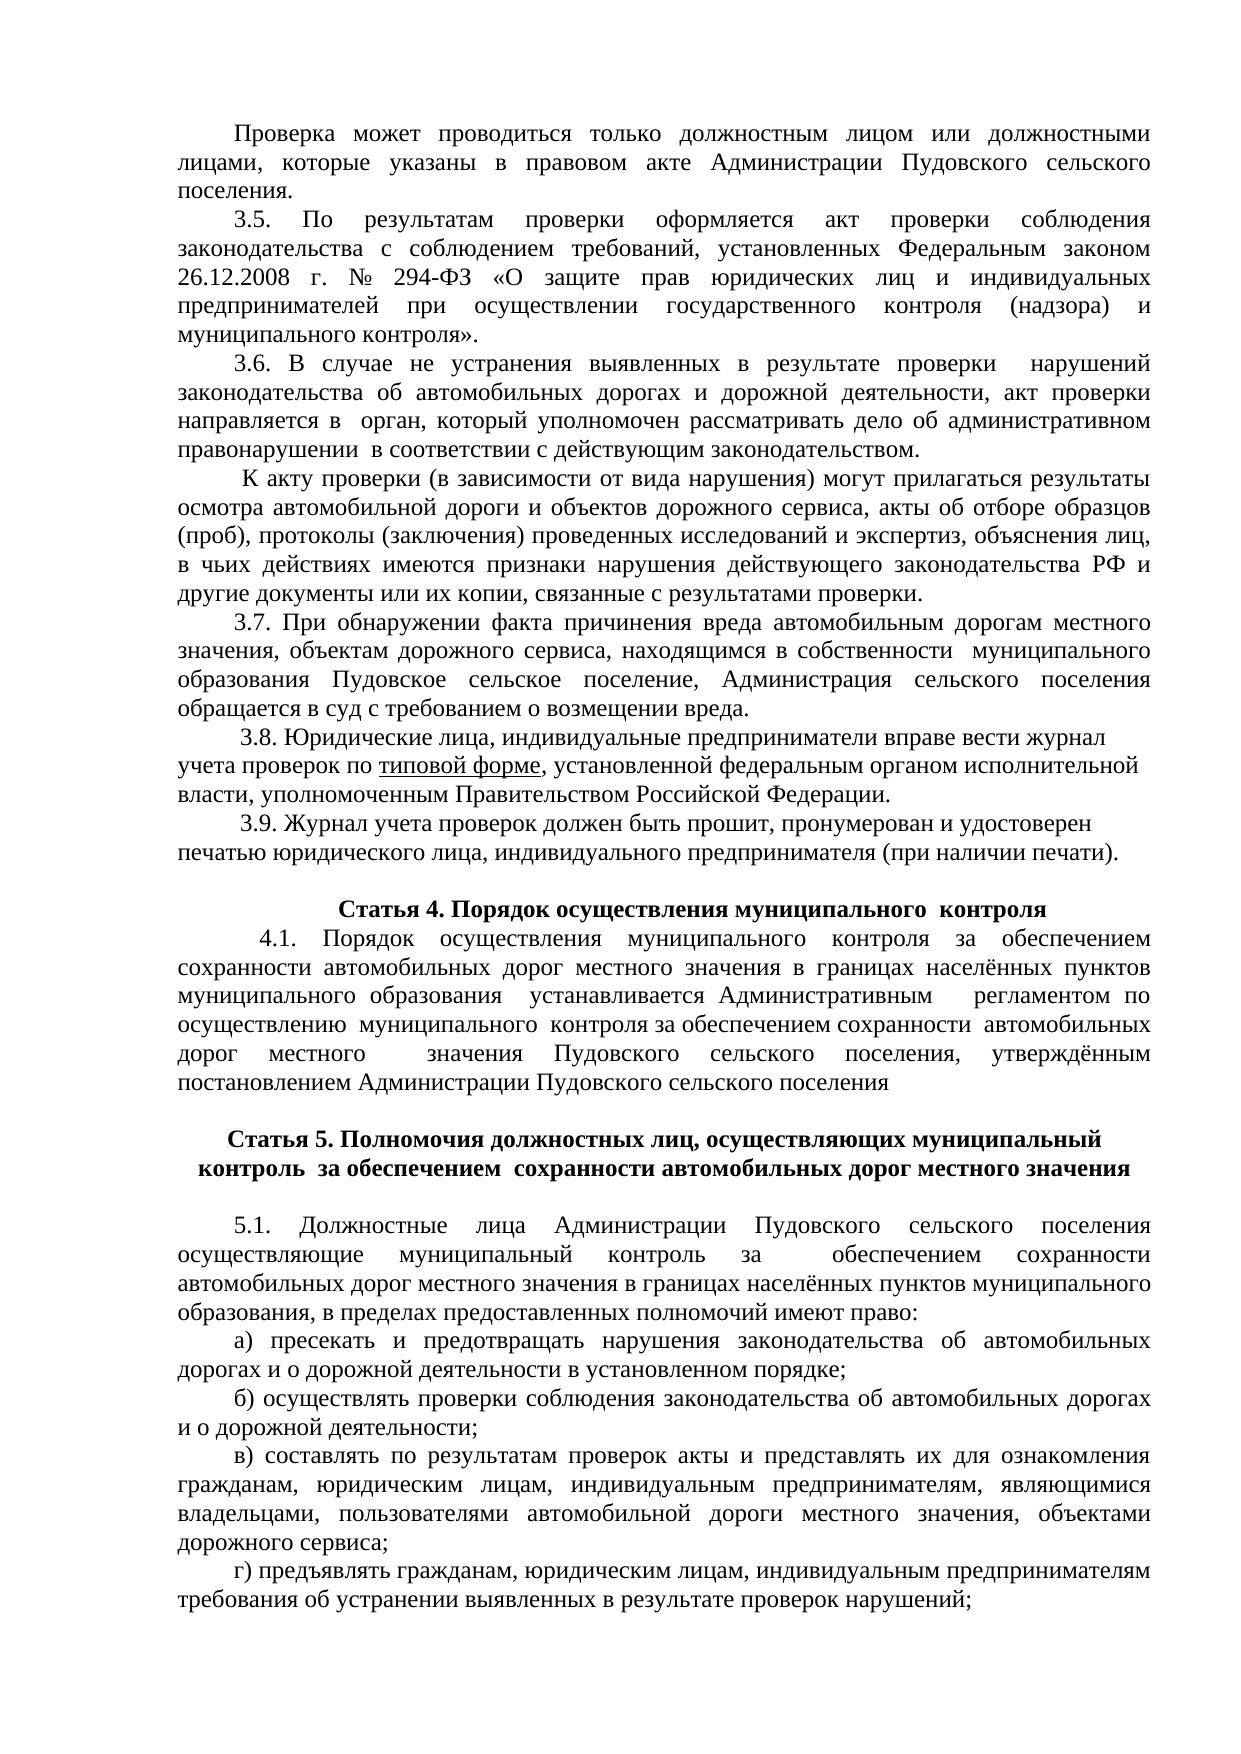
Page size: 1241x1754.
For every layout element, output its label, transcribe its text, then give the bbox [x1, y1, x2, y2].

text г) предъявлять гражданам, юридическим лицам, индивидуальным предпринимателям требования об устранении выявленных в результате проверок нарушений; [177, 1556, 1152, 1613]
text 4.1. Порядок осуществления муниципального контроля за обеспечением сохранности автомобильных дорог местного значения в границах населённых пунктов муниципального образования устанавливается Административным регламентом по осуществлению муниципального контроля за обеспечением сохранности автомобильных дорог местного значения Пудовского сельского поселения, утверждённым постановлением Администрации Пудовского сельского поселения [177, 923, 1152, 1096]
text Статья 4. Порядок осуществления муниципального контроля [177, 894, 1152, 923]
text 3.5. По результатам проверки оформляется акт проверки соблюдения законодательства с соблюдением требований, установленных Федеральным законом 26.12.2008 г. № 294-ФЗ «О защите прав юридических лиц и индивидуальных предпринимателей при осуществлении государственного контроля (надзора) и муниципального контроля». [177, 204, 1152, 348]
text 5.1. Должностные лица Администрации Пудовского сельского поселения осуществляющие муниципальный контроль за обеспечением сохранности автомобильных дорог местного значения в границах населённых пунктов муниципального образования, в пределах предоставленных полномочий имеют право: [177, 1211, 1152, 1326]
text а) пресекать и предотвращать нарушения законодательства об автомобильных дорогах и о дорожной деятельности в установленном порядке; [177, 1326, 1152, 1383]
text 3.7. При обнаружении факта причинения вреда автомобильным дорогам местного значения, объектам дорожного сервиса, находящимся в собственности муниципального образования Пудовское сельское поселение, Администрация сельского поселения обращается в суд с требованием о возмещении вреда. [177, 607, 1152, 722]
text в) составлять по результатам проверок акты и представлять их для ознакомления гражданам, юридическим лицам, индивидуальным предпринимателям, являющимися владельцами, пользователями автомобильной дороги местного значения, объектами дорожного сервиса; [177, 1441, 1152, 1556]
text 3.6. В случае не устранения выявленных в результате проверки нарушений законодательства об автомобильных дорогах и дорожной деятельности, акт проверки направляется в орган, который уполномочен рассматривать дело об административном правонарушении в соответствии с действующим законодательством. [177, 348, 1152, 463]
text 3.8. Юридические лица, индивидуальные предприниматели вправе вести журнал учета проверок по типовой форме, установленной федеральным органом исполнительной власти, уполномоченным Правительством Российской Федерации. 3.9. Журнал учета проверок должен быть прошит, пронумерован и удостоверен печатью юридического лица, индивидуального предпринимателя (при наличии печати). [177, 722, 1152, 894]
text Статья 5. Полномочия должностных лиц, осуществляющих муниципальный контроль за обеспечением сохранности автомобильных дорог местного значения [177, 1124, 1152, 1182]
text б) осуществлять проверки соблюдения законодательства об автомобильных дорогах и о дорожной деятельности; [177, 1383, 1152, 1441]
text Проверка может проводиться только должностным лицом или должностными лицами, которые указаны в правовом акте Администрации Пудовского сельского поселения. [177, 118, 1152, 204]
text К акту проверки (в зависимости от вида нарушения) могут прилагаться результаты осмотра автомобильной дороги и объектов дорожного сервиса, акты об отборе образцов (проб), протоколы (заключения) проведенных исследований и экспертиз, объяснения лиц, в чьих действиях имеются признаки нарушения действующего законодательства РФ и другие документы или их копии, связанные с результатами проверки. [177, 463, 1152, 607]
